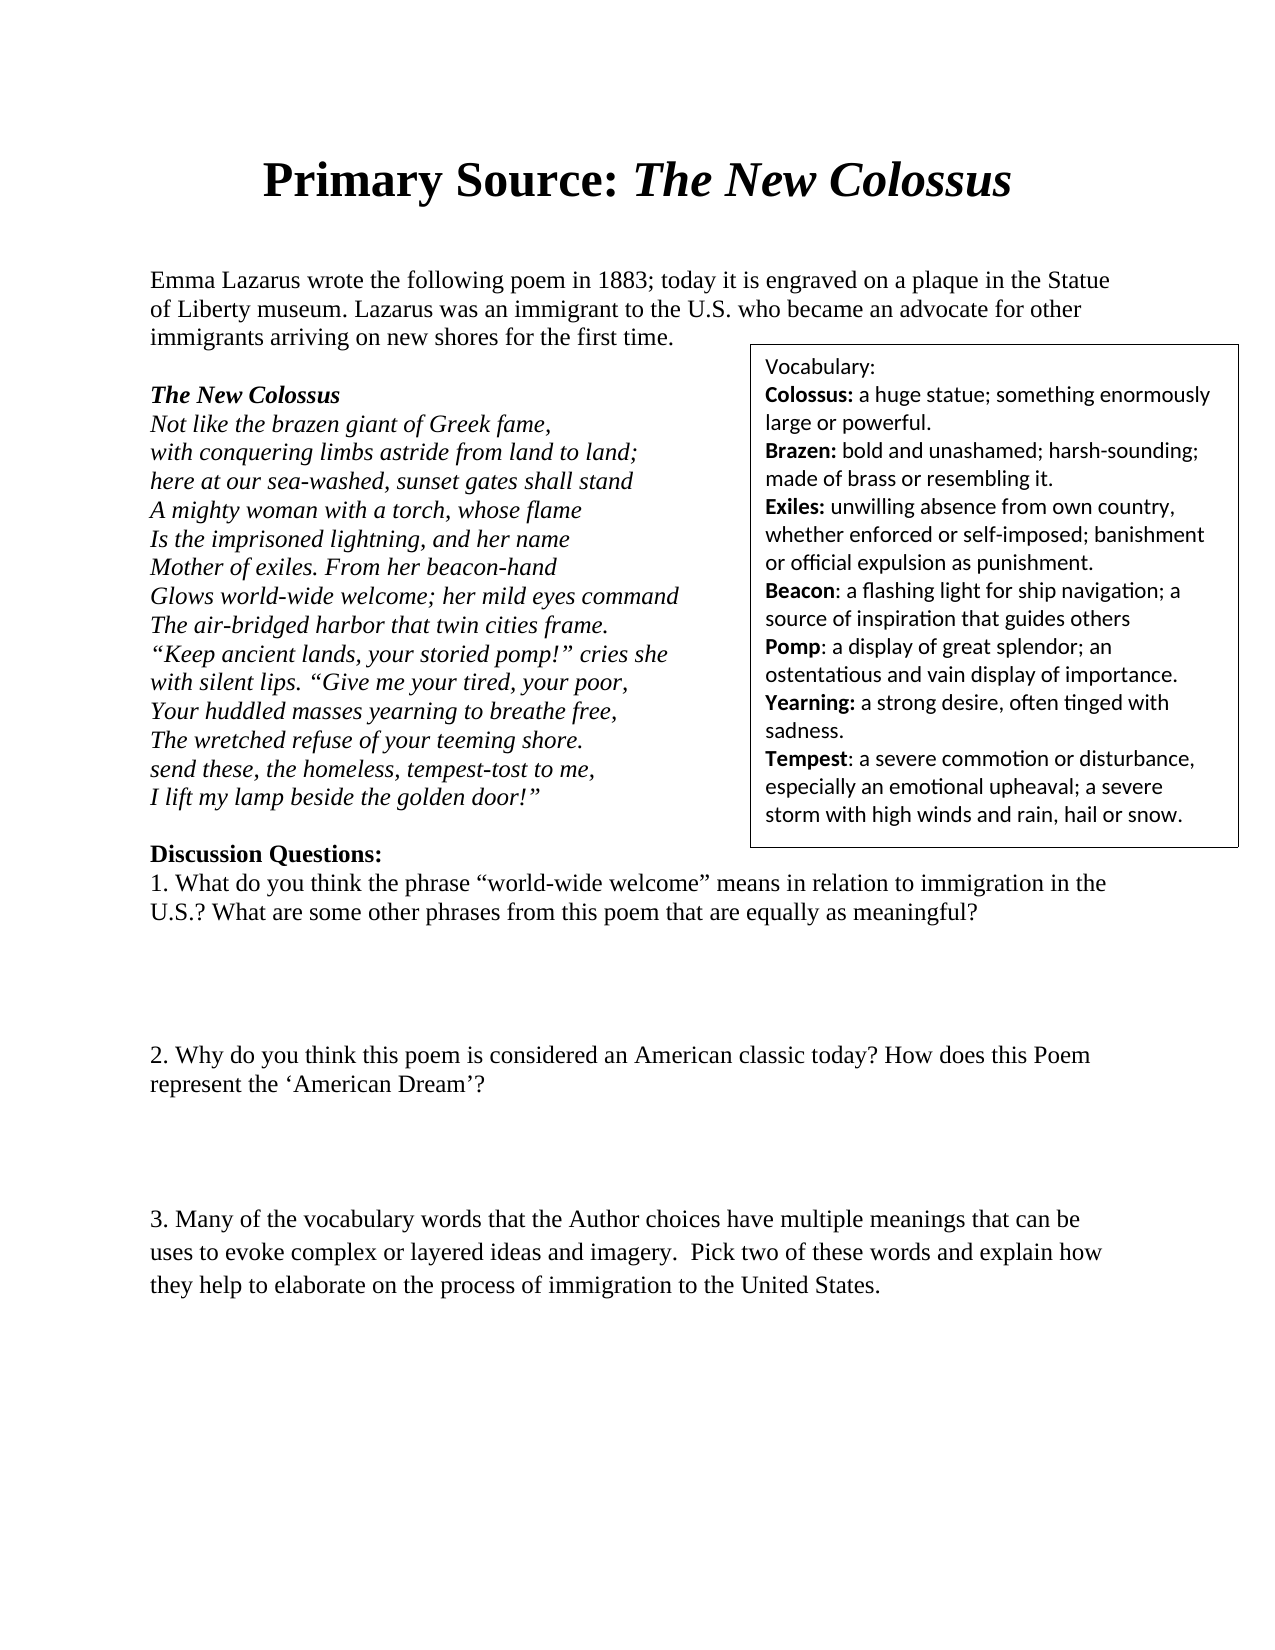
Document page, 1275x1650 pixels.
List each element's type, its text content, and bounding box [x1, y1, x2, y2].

text Is the imprisoned lightning, and her name [150, 524, 750, 552]
text 3. Many of the vocabulary words that the Author choices have multiple meanings that can be uses to evoke complex or layered ideas and imagery. Pick two of these words and explain how they help to elaborate on the process of immigration to the United States. [150, 1204, 1125, 1299]
text Not like the brazen giant of Greek fame, [150, 409, 750, 437]
text Primary Source: The New Colossus [150, 150, 1125, 207]
text Emma Lazarus wrote the following poem in 1883; today it is engraved on a plaque in the Statue of Liberty museum. Lazarus was an immigrant to the U.S. who became an advocate for other immigrants arriving on new shores for the first time. [150, 265, 1125, 351]
text The air-bridged harbor that twin cities frame. [150, 610, 750, 639]
text send these, the homeless, tempest-tost to me, [150, 754, 750, 782]
text I lift my lamp beside the golden door!” [150, 782, 750, 839]
text 2. Why do you think this poem is considered an American classic today? How does this Poem represent the ‘American Dream’? [150, 1041, 1125, 1098]
text The wretched refuse of your teeming shore. [150, 725, 750, 754]
text The New Colossus [150, 380, 750, 409]
text Glows world-wide welcome; her mild eyes command [150, 581, 750, 610]
text Mother of exiles. From her beacon-hand [150, 552, 750, 581]
text Your huddled masses yearning to breathe free, [150, 696, 750, 725]
text Discussion Questions: [150, 839, 1125, 868]
text here at our sea-washed, sunset gates shall stand [150, 466, 750, 495]
text A mighty woman with a torch, whose flame [150, 495, 750, 524]
text with silent lips. “Give me your tired, your poor, [150, 667, 750, 696]
text with conquering limbs astride from land to land; [150, 437, 750, 466]
text 1. What do you think the phrase “world-wide welcome” means in relation to immigration in the U.S.? What are some other phrases from this poem that are equally as meaningful? [150, 868, 1125, 926]
text “Keep ancient lands, your storied pomp!” cries she [150, 639, 750, 667]
